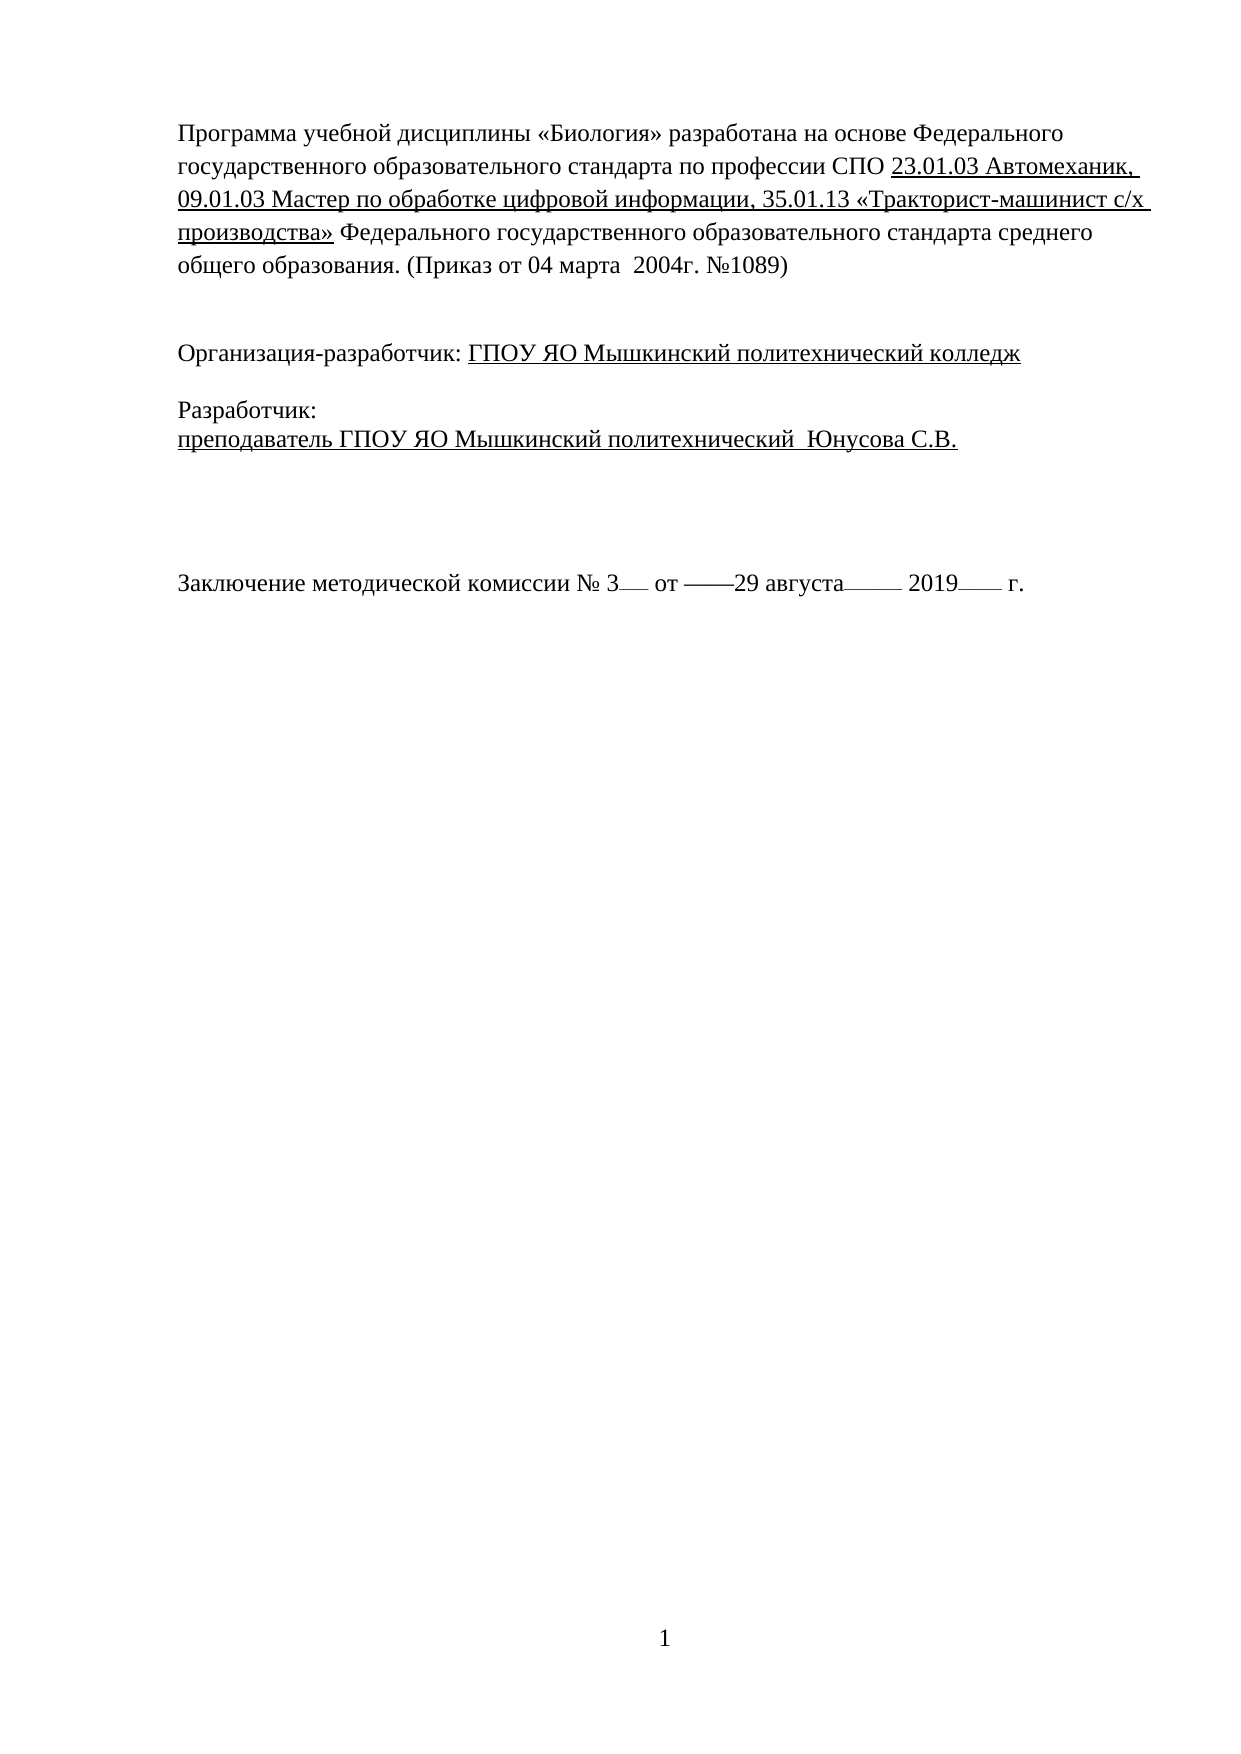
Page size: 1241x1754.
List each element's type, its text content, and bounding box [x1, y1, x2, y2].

text Программа учебной дисциплины «Биология» разработана на основе Федерального государственного образовательного стандарта по профессии СПО 23.01.03 Автомеханик, 09.01.03 Мастер по обработке цифровой информации, 35.01.13 «Тракторист-машинист с/х производства» Федерального государственного образовательного стандарта среднего общего образования. (Приказ от 04 марта 2004г. №1089) [177, 118, 1152, 279]
text Разработчик: [177, 395, 1152, 424]
text Организация-разработчик: ГПОУ ЯО Мышкинский политехнический колледж [177, 338, 1152, 366]
text преподаватель ГПОУ ЯО Мышкинский политехнический Юнусова С.В. [177, 424, 1152, 453]
text Заключение методической комиссии № 3—— от ——29 августа———— 2019——— г. [177, 568, 1152, 596]
